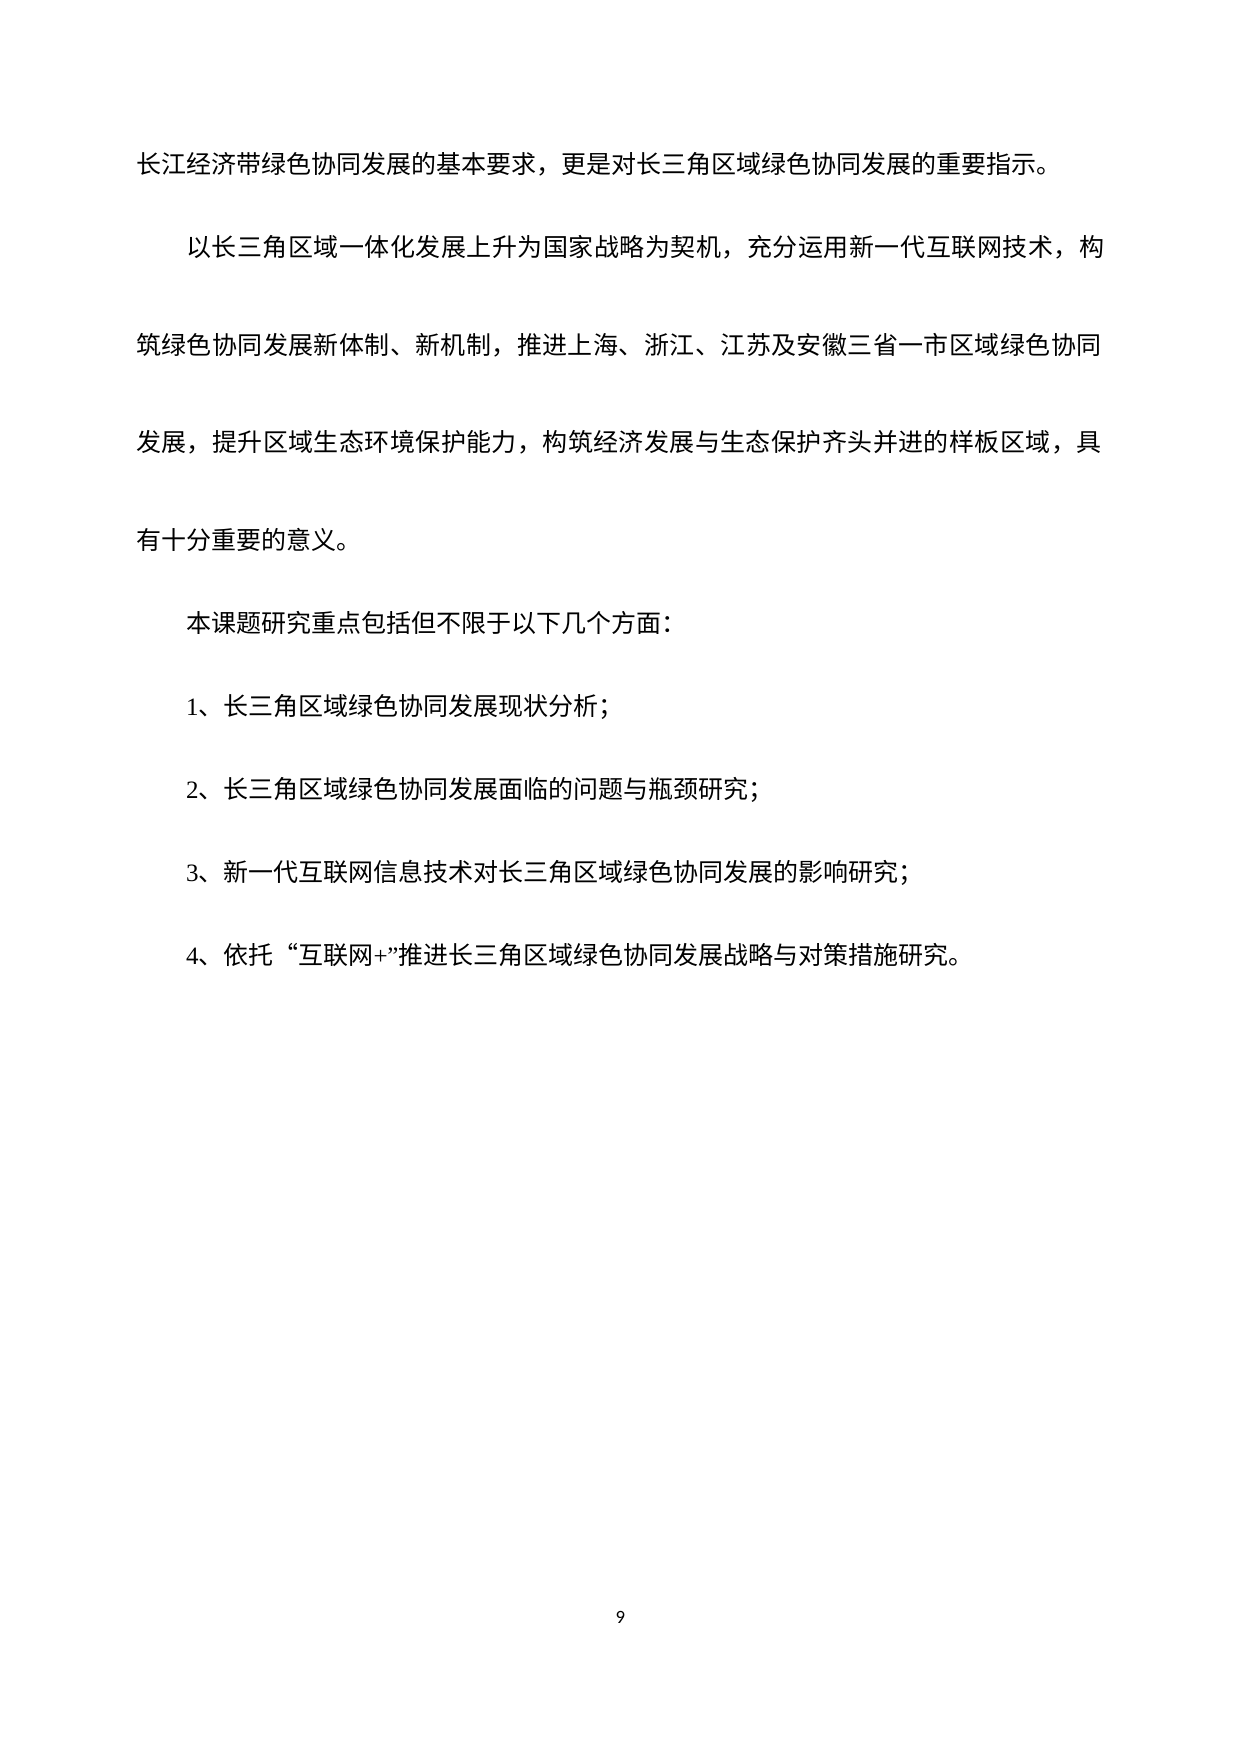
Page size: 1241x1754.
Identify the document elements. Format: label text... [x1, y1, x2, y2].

text 1、长三角区域绿色协同发展现状分析； [136, 672, 1104, 737]
text 以长三角区域一体化发展上升为国家战略为契机，充分运用新一代互联网技术，构筑绿色协同发展新体制、新机制，推进上海、浙江、江苏及安徽三省一市区域绿色协同发展，提升区域生态环境保护能力，构筑经济发展与生态保护齐头并进的样板区域，具有十分重要的意义。 [136, 213, 1104, 571]
text 4、依托“互联网+”推进长三角区域绿色协同发展战略与对策措施研究。 [136, 921, 1104, 986]
text 3、新一代互联网信息技术对长三角区域绿色协同发展的影响研究； [136, 838, 1104, 903]
text 本课题研究重点包括但不限于以下几个方面： [136, 589, 1104, 654]
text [136, 130, 1104, 195]
text 2、长三角区域绿色协同发展面临的问题与瓶颈研究； [136, 755, 1104, 820]
